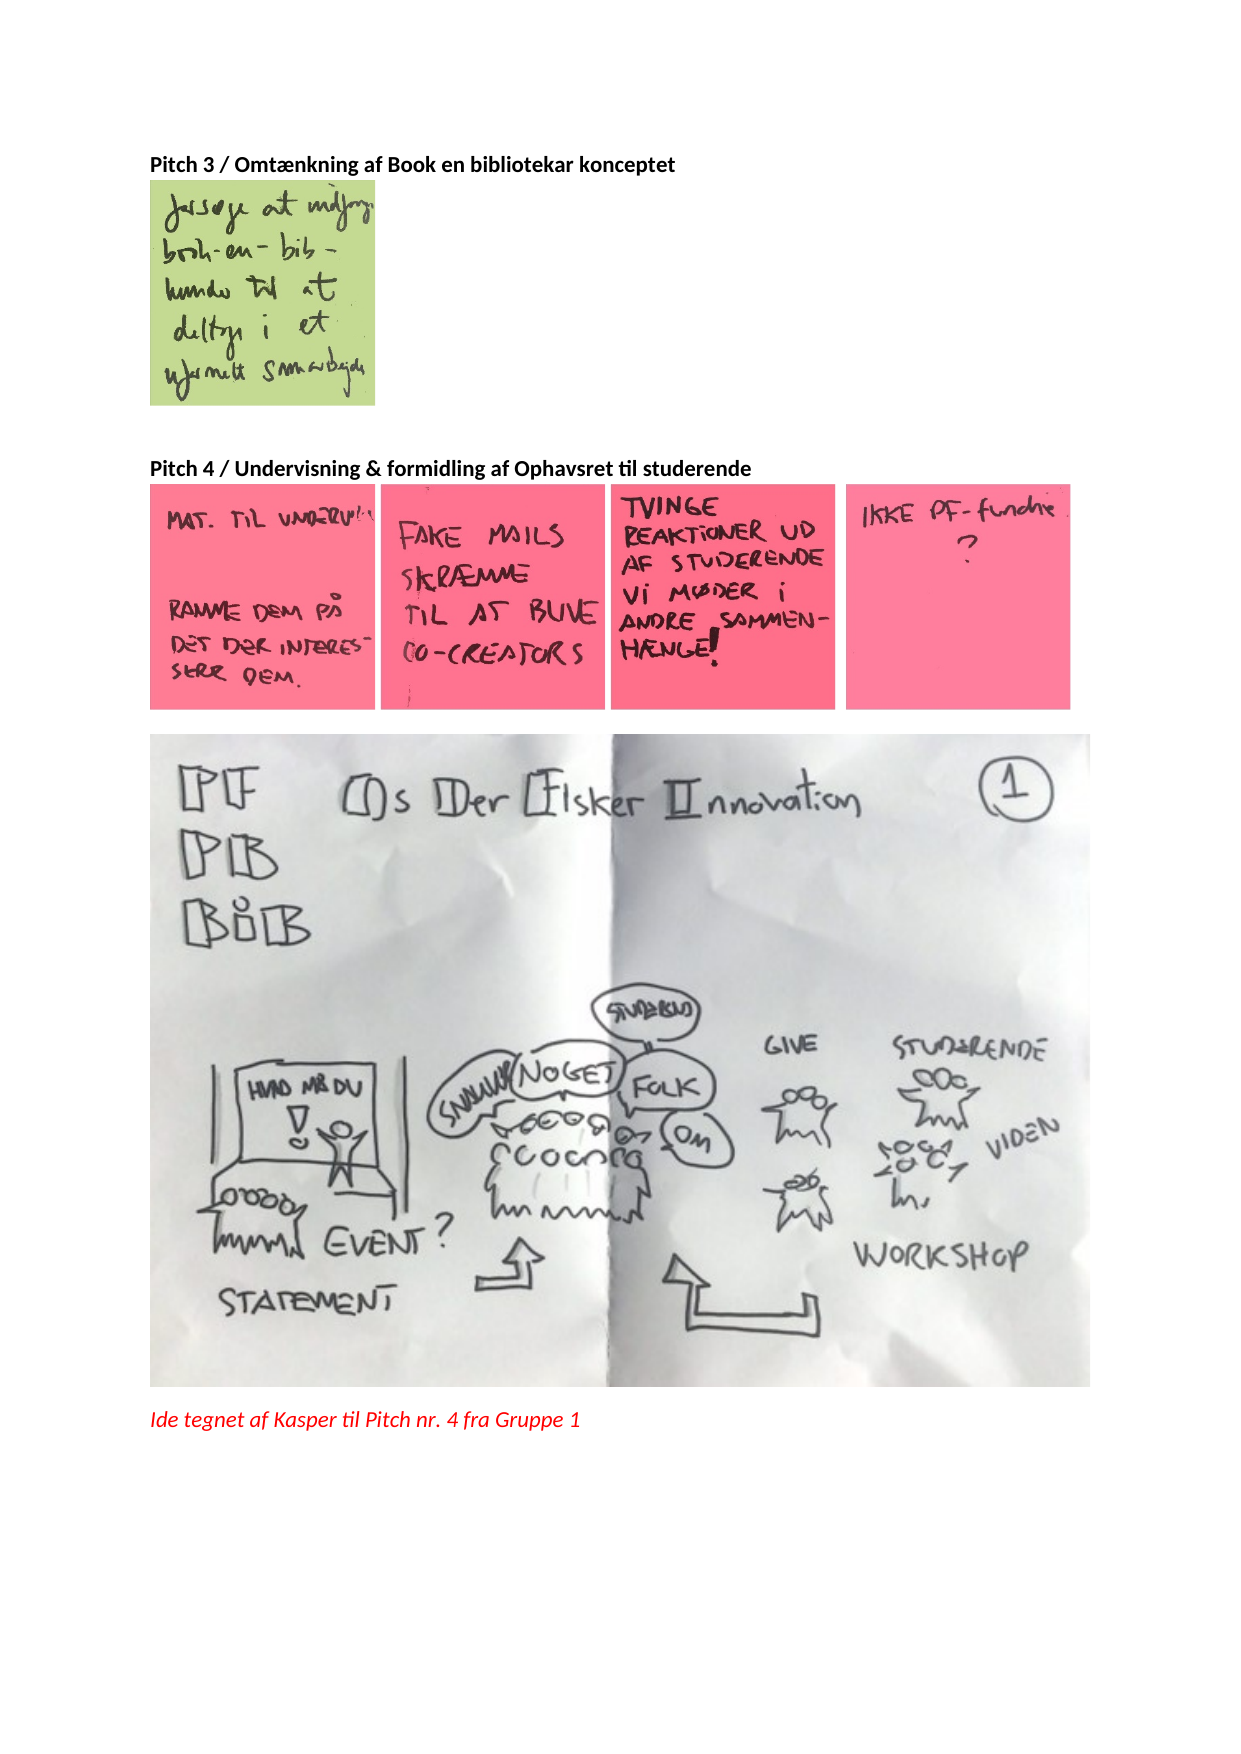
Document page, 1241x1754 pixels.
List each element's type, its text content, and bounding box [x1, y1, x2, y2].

picture [150, 734, 1091, 1387]
picture [610, 484, 836, 710]
picture [150, 484, 375, 710]
text Pitch 3 / Omtænkning af Book en bibliotekar konceptet [150, 150, 1090, 435]
picture [845, 484, 1071, 710]
picture [150, 180, 375, 406]
text Ide tegnet af Kasper til Pitch nr. 4 fra Gruppe 1 [150, 1405, 1090, 1433]
picture [380, 484, 606, 710]
